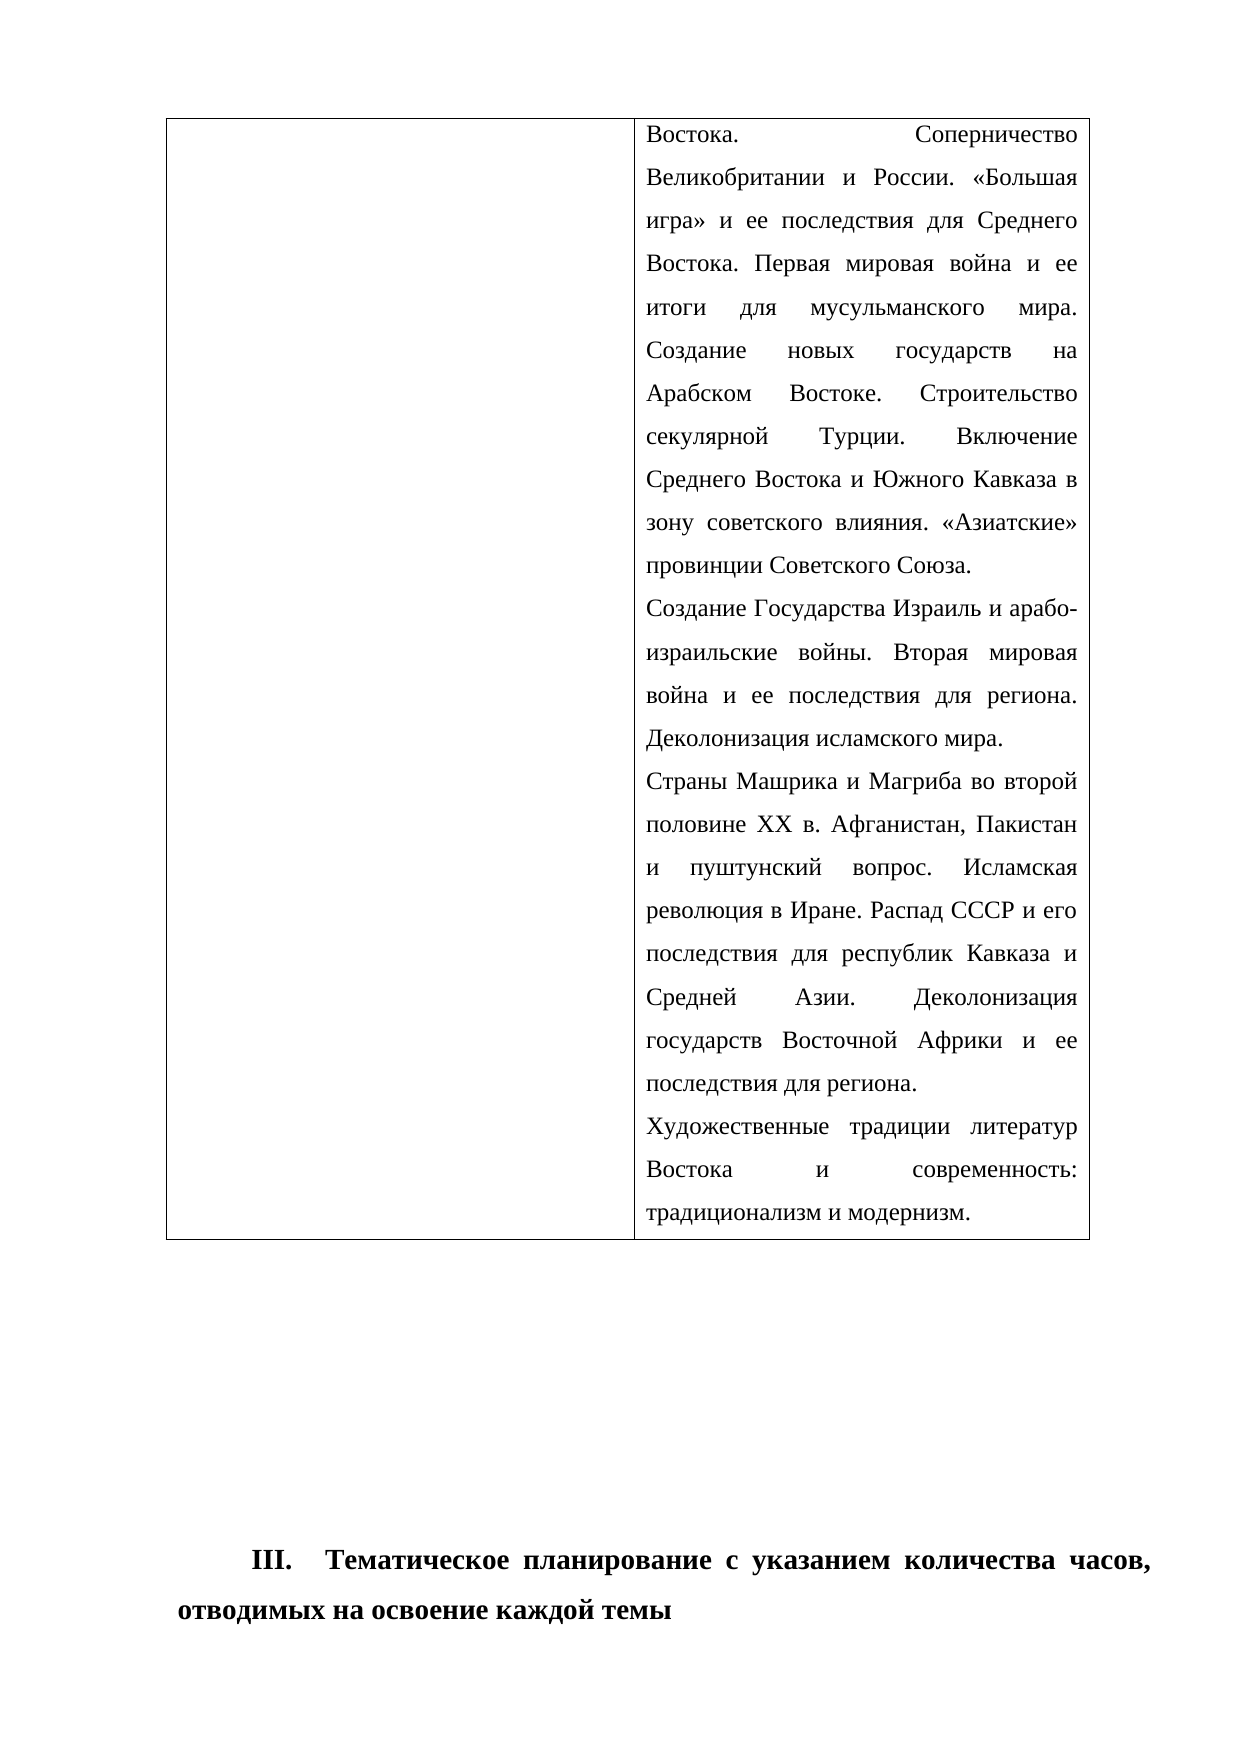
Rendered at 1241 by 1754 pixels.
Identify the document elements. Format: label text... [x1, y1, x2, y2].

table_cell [635, 119, 1089, 1239]
list Тематическое планирование с указанием количества часов, отводимых на освоение каждой темы [177, 1542, 1152, 1626]
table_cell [167, 119, 634, 1239]
